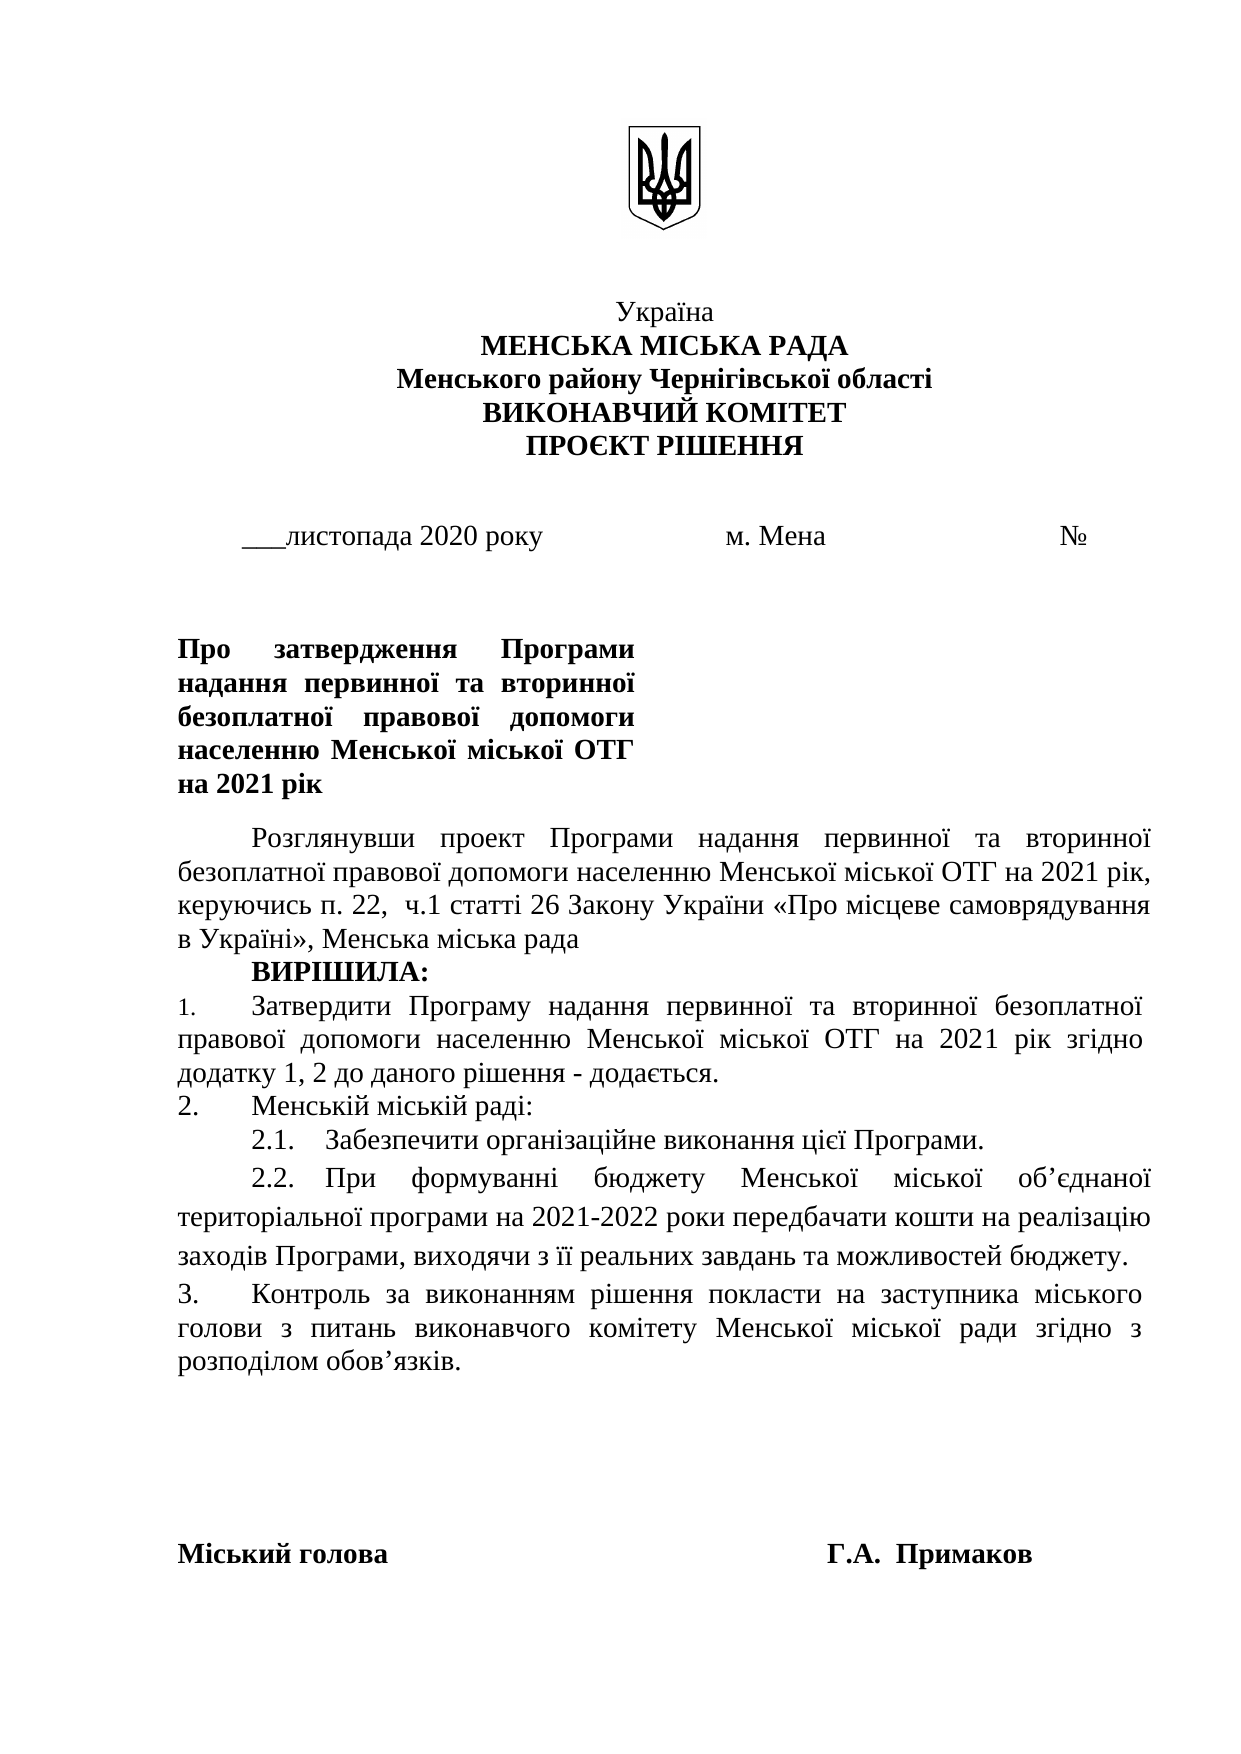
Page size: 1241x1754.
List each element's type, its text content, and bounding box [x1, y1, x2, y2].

text Менського району Чернігівської області [177, 361, 1152, 395]
text Міський голова Г.А. Примаков [177, 1536, 1152, 1570]
text Україна [177, 294, 1152, 328]
text Розглянувши проект Програми надання первинної та вторинної безоплатної правової допомоги населенню Менської міської ОТГ на 2021 рік, керуючись п. 22, ч.1 статті 26 Закону України «Про місцеве самоврядування в Україні», Менська міська рада [177, 820, 1152, 954]
list Контроль за виконанням рішення покласти на заступника міського голови з питань виконавчого комітету Менської міської ради згідно з розподілом обов’язків. [177, 1276, 1143, 1377]
list Менській міській раді: [177, 1088, 1143, 1122]
text ___листопада 2020 року м. Мена № [177, 518, 1152, 551]
text МЕНСЬКА МІСЬКА РАДА [177, 328, 1152, 361]
text ПРОЄКТ РІШЕННЯ [177, 428, 1152, 462]
text 2.1. Забезпечити організаційне виконання цієї Програми. [177, 1122, 1152, 1156]
list Затвердити Програму надання первинної та вторинної безоплатної правової допомоги населенню Менської міської ОТГ на 2021 рік згідно додатку 1, 2 до даного рішення - додається. [177, 988, 1143, 1088]
text 2.2. При формуванні бюджету Менської міської об’єднаної територіальної програми на 2021-2022 роки передбачати кошти на реалізацію заходів Програми, виходячи з її реальних завдань та можливостей бюджету. [177, 1161, 1152, 1271]
text ВИКОНАВЧИЙ КОМІТЕТ [177, 395, 1152, 428]
text Про затвердження Програми надання первинної та вторинної безоплатної правової допомоги населенню Менської міської ОТГ на 2021 рік [177, 632, 635, 799]
text ВИРІШИЛА: [177, 954, 1152, 988]
